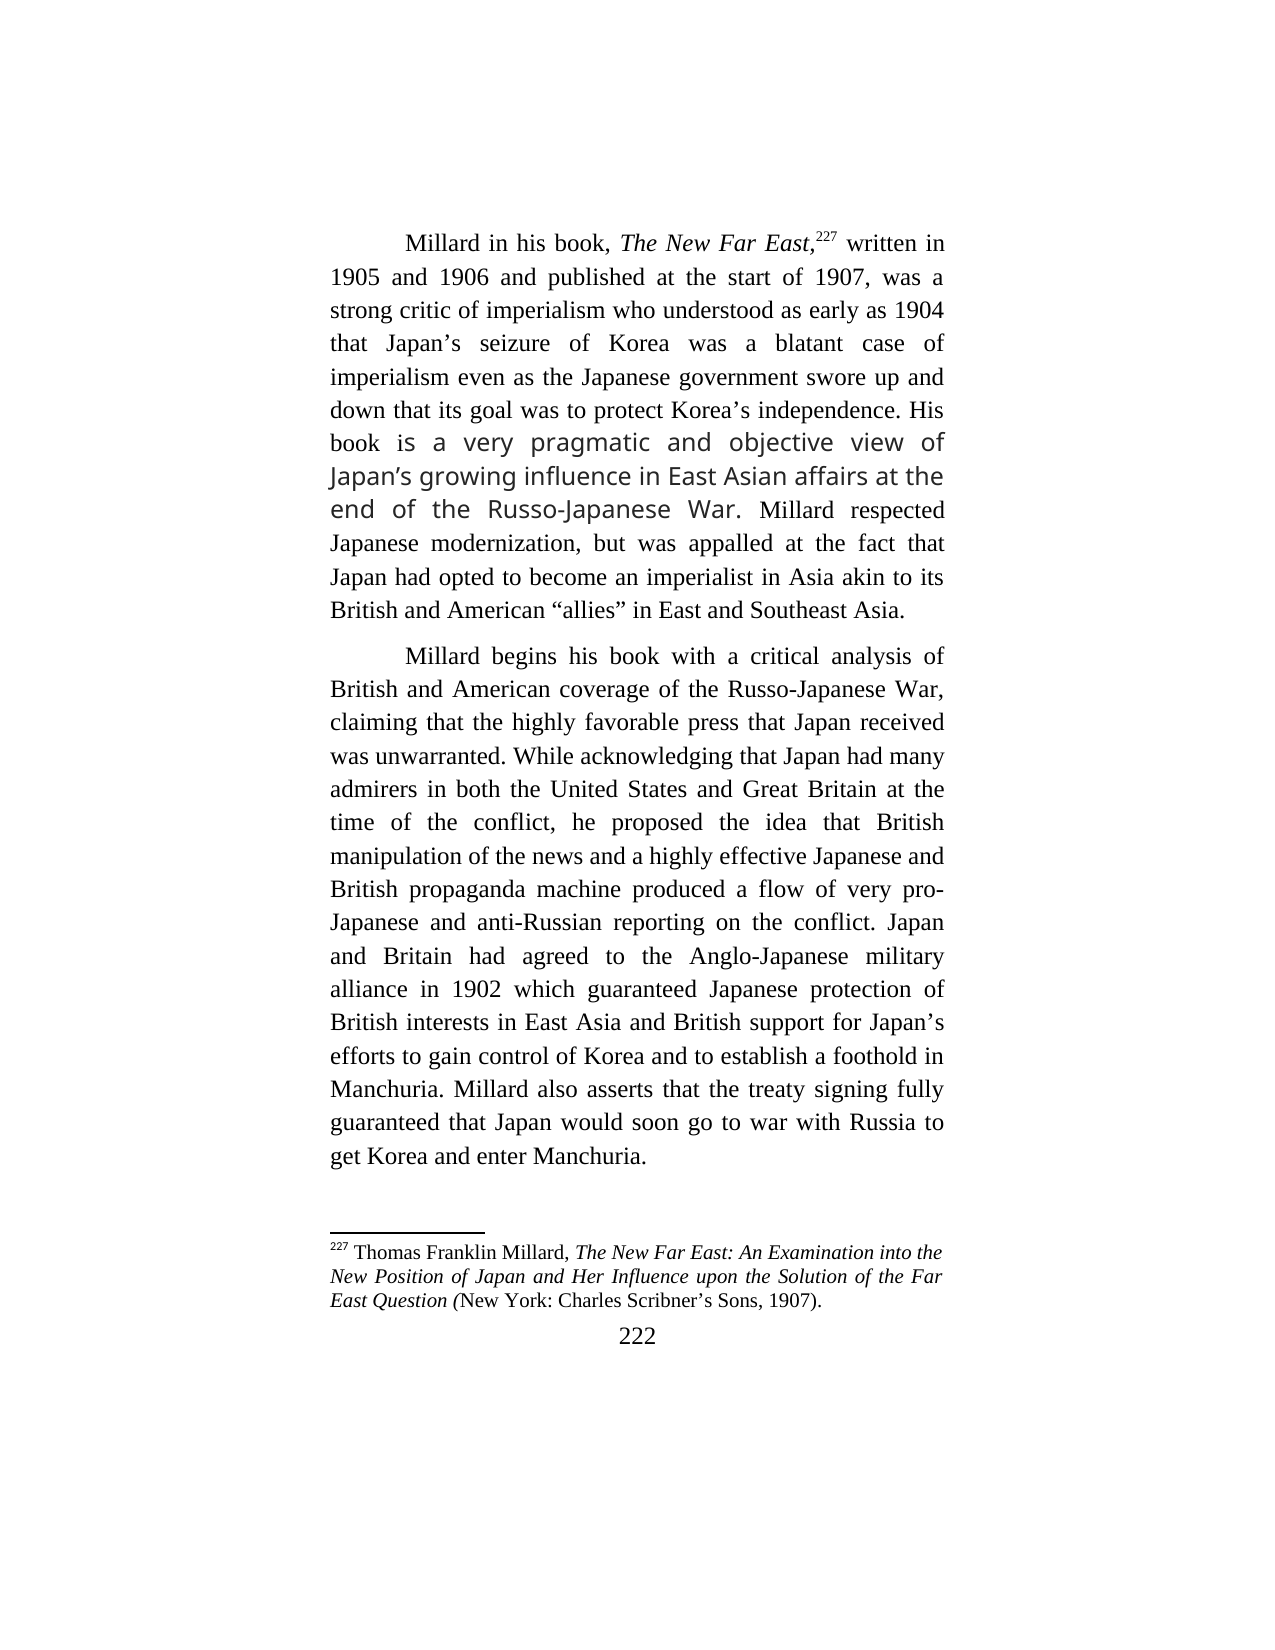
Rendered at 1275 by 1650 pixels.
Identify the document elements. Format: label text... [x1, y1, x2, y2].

text Millard in his book, The New Far East, written in 1905 and 1906 and published at the start of 1907, was a strong critic of imperialism who understood as early as 1904 that Japan’s seizure of Korea was a blatant case of imperialism even as the Japanese government swore up and down that its goal was to protect Korea’s independence. His book is a very pragmatic and objective view of Japan’s growing influence in East Asian affairs at the end of the Russo-Japanese War. Millard respected Japanese modernization, but was appalled at the fact that Japan had opted to become an imperialist in Asia akin to its British and American “allies” in East and Southeast Asia. [330, 225, 945, 458]
text Millard begins his book with a critical analysis of British and American coverage of the Russo-Japanese War, claiming that the highly favorable press that Japan received was unwarranted. While acknowledging that Japan had many admirers in both the United States and Great Britain at the time of the conflict, he proposed the idea that British manipulation of the news and a highly effective Japanese and British propaganda machine produced a flow of very pro-Japanese and anti-Russian reporting on the conflict. Japan and Britain had agreed to the Anglo-Japanese military alliance in 1902 which guaranteed Japanese protection of British interests in East Asia and British support for Japan’s efforts to gain control of Korea and to establish a foothold in Manchuria. Millard also asserts that the treaty signing fully guaranteed that Japan would soon go to war with Russia to get Korea and enter Manchuria. [330, 637, 945, 1171]
text Millard in his book, The New Far East, written in 1905 and 1906 and published at the start of 1907, was a strong critic of imperialism who understood as early as 1904 that Japan’s seizure of Korea was a blatant case of imperialism even as the Japanese government swore up and down that its goal was to protect Korea’s independence. His book is a very pragmatic and objective view of Japan’s growing influence in East Asian affairs at the end of the Russo-Japanese War. Millard respected Japanese modernization, but was appalled at the fact that Japan had opted to become an imperialist in Asia akin to its British and American “allies” in East and Southeast Asia. [330, 492, 945, 625]
